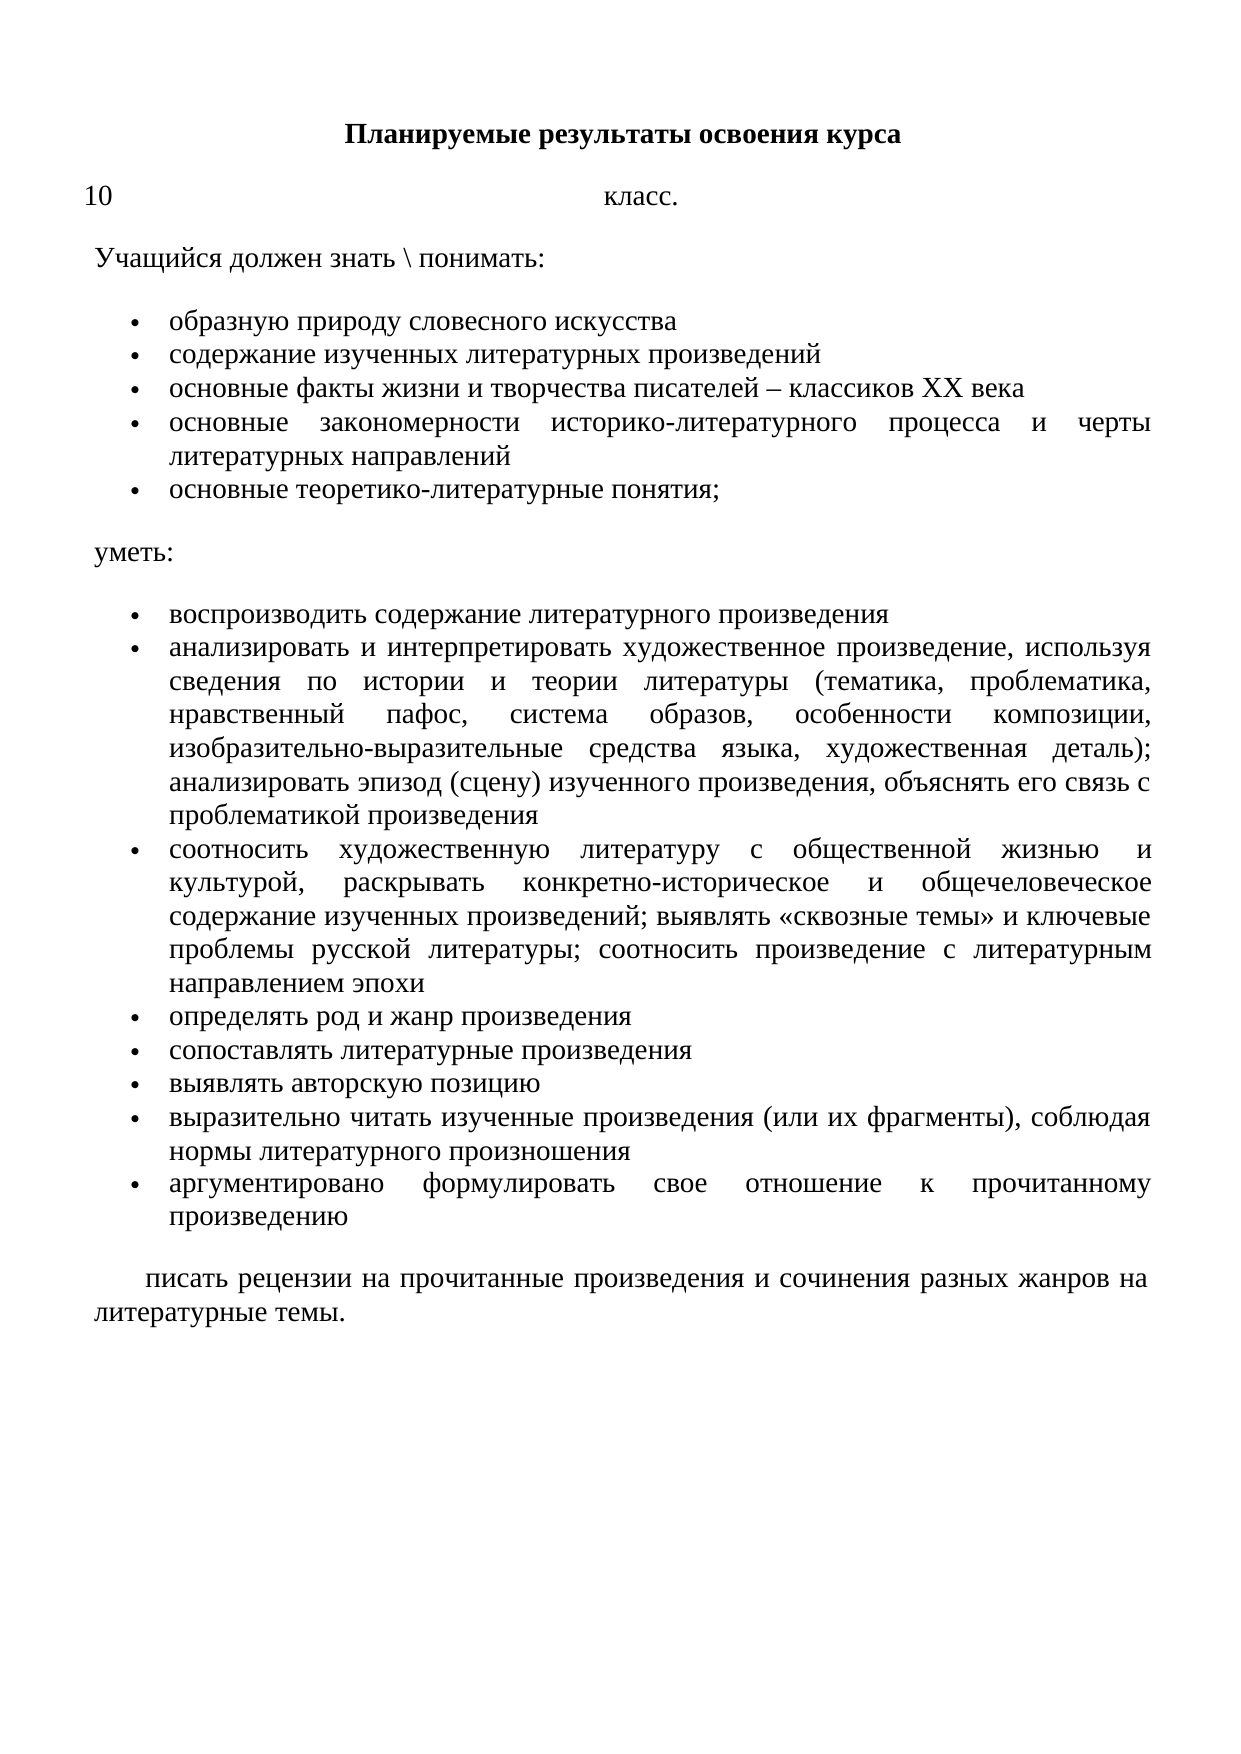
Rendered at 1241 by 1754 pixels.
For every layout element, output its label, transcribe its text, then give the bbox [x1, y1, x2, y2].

list воспроизводить содержание литературного произведения [131, 596, 1192, 629]
list сопоставлять литературные произведения [131, 1032, 1192, 1066]
list определять род и жанр произведения [131, 998, 1192, 1032]
list содержание изученных литературных произведений [131, 337, 1192, 371]
list основные закономерности историко-литературного процесса и черты литературных направлений [131, 404, 1152, 471]
list класс. [83, 178, 1163, 211]
list анализировать и интерпретировать художественное произведение, используя сведения по истории и теории литературы (тематика, проблематика, нравственный пафос, система образов, особенности композиции, изобразительно-выразительные средства языка, художественная деталь); анализировать эпизод (сцену) изученного произведения, объяснять его связь с проблематикой произведения [131, 629, 1152, 831]
list основные факты жизни и творчества писателей – классиков XX века [131, 371, 1192, 404]
list образную природу словесного искусства [131, 304, 1192, 337]
subtitle Планируемые результаты освоения курса [343, 116, 903, 149]
list соотносить художественную литературу с общественной жизнью и культурой, раскрывать конкретно-историческое и общечеловеческое содержание изученных произведений; выявлять «сквозные темы» и ключевые проблемы русской литературы; соотносить произведение с литературным направлением эпохи [131, 831, 1152, 998]
list аргументировано формулировать свое отношение к прочитанному произведению [131, 1166, 1152, 1232]
text Учащийся должен знать \ понимать: [94, 241, 1192, 274]
list основные теоретико-литературные понятия; уметь: [94, 471, 721, 567]
list выявлять авторскую позицию [131, 1066, 1192, 1099]
list выразительно читать изученные произведения (или их фрагменты), соблюдая нормы литературного произношения [131, 1099, 1152, 1166]
text писать рецензии на прочитанные произведения и сочинения разных жанров на литературные темы. [94, 1262, 1192, 1327]
